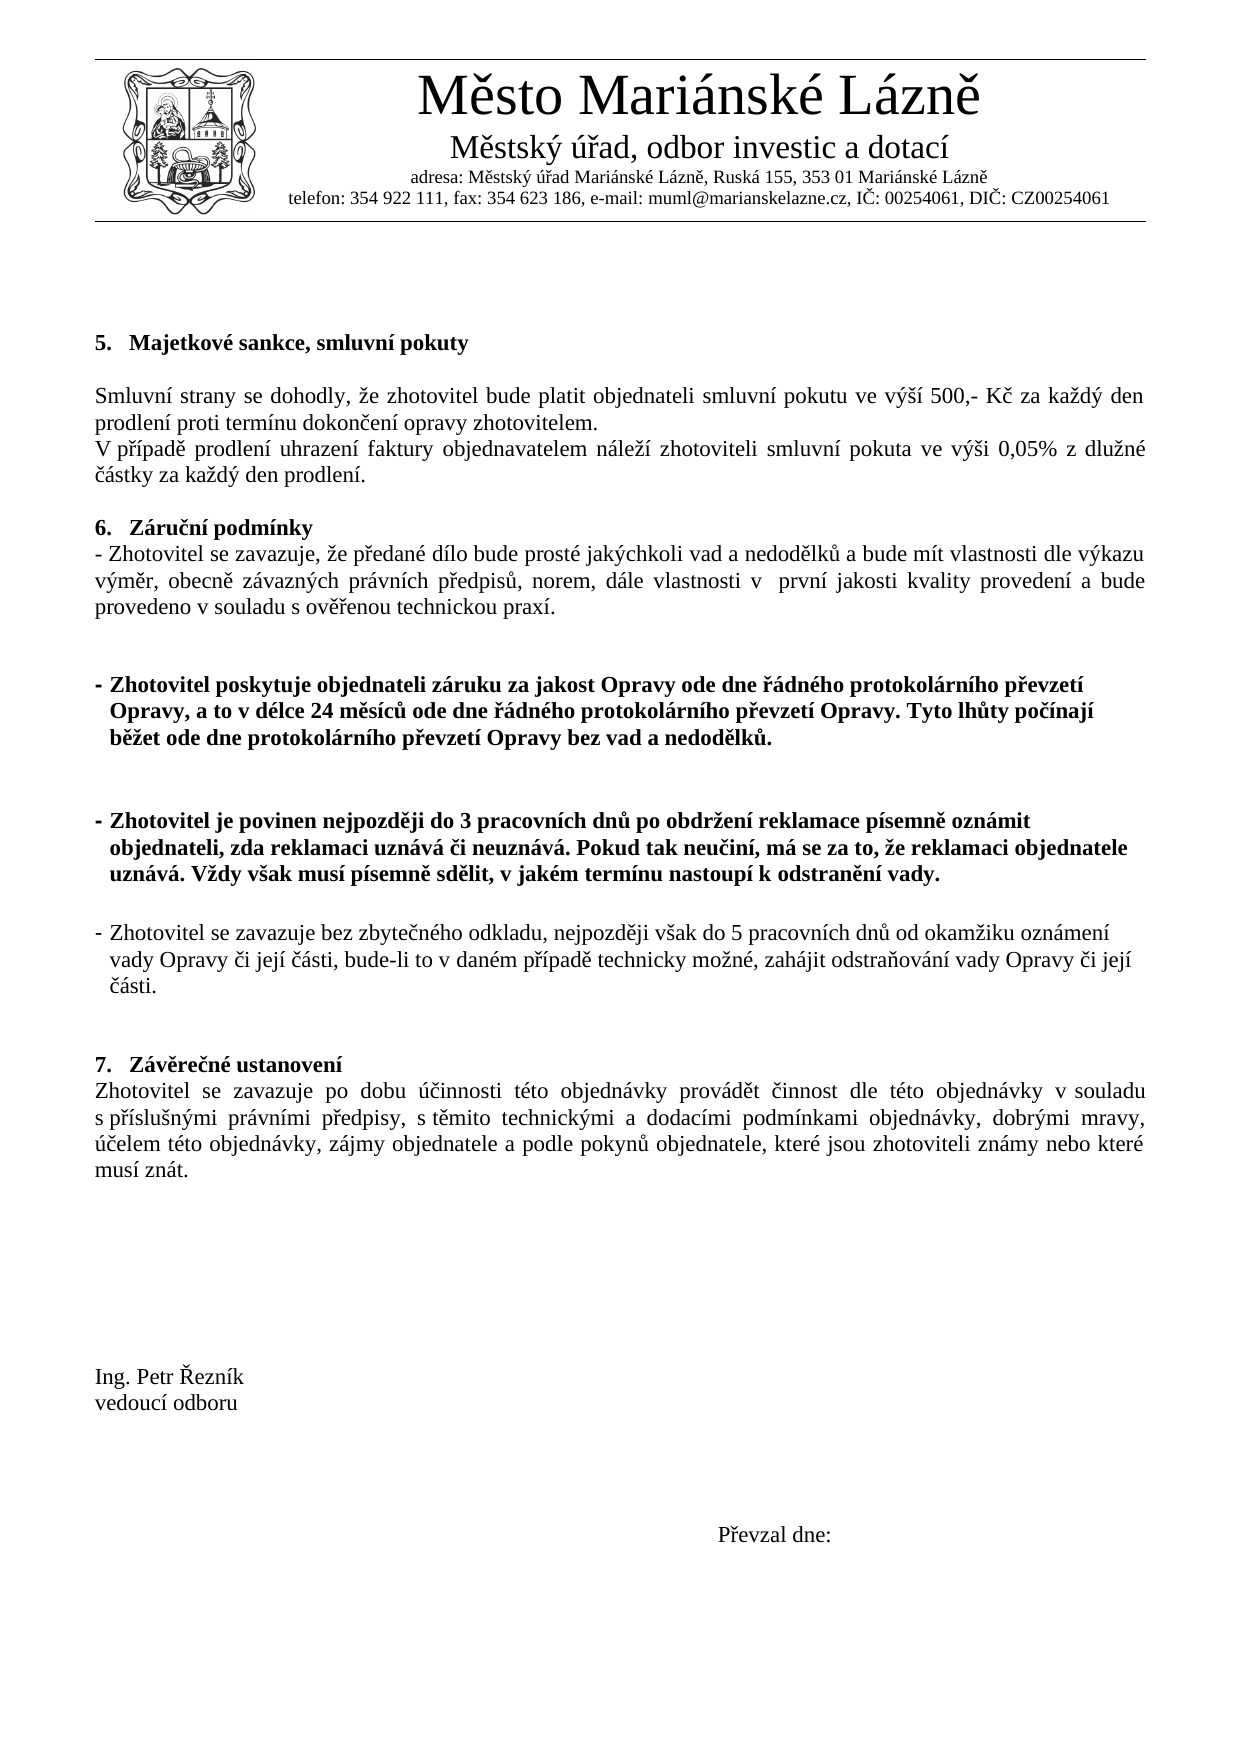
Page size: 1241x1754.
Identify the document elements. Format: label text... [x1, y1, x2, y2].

text vedoucí odboru [94, 1389, 1146, 1416]
picture [120, 60, 261, 220]
text 6. Záruční podmínky [94, 514, 1146, 540]
text - Zhotovitel se zavazuje, že předané dílo bude prosté jakýchkoli vad a nedodělků a bude mít vlastnosti dle výkazu výměr, obecně závazných právních předpisů, norem, dále vlastnosti v první jakosti kvality provedení a bude provedeno v souladu s ověřenou technickou praxí. [94, 540, 1146, 619]
text Zhotovitel se zavazuje po dobu účinnosti této objednávky provádět činnost dle této objednávky v souladu s příslušnými právními předpisy, s těmito technickými a dodacími podmínkami objednávky, dobrými mravy, účelem této objednávky, zájmy objednatele a podle pokynů objednatele, které jsou zhotoviteli známy nebo které musí znát. [94, 1077, 1146, 1183]
text Převzal dne: [94, 1521, 1146, 1547]
text Ing. Petr Řezník [94, 1363, 1146, 1389]
text V případě prodlení uhrazení faktury objednavatelem náleží zhotoviteli smluvní pokuta ve výši 0,05% z dlužné částky za každý den prodlení. [94, 435, 1146, 488]
subtitle Zhotovitel je povinen nejpozději do 3 pracovních dnů po obdržení reklamace písemně oznámit objednateli, zda reklamaci uznává či neuznává. Pokud tak neučiní, má se za to, že reklamaci objednatele uznává. Vždy však musí písemně sdělit, v jakém termínu nastoupí k odstranění vady. [94, 807, 1146, 887]
list Zhotovitel se zavazuje bez zbytečného odkladu, nejpozději však do 5 pracovních dnů od okamžiku oznámení vady Opravy či její části, bude-li to v daném případě technicky možné, zahájit odstraňování vady Opravy či její části. [94, 919, 1146, 998]
subtitle Zhotovitel poskytuje objednateli záruku za jakost Opravy ode dne řádného protokolárního převzetí Opravy, a to v délce 24 měsíců ode dne řádného protokolárního převzetí Opravy. Tyto lhůty počínají běžet ode dne protokolárního převzetí Opravy bez vad a nedodělků. [94, 671, 1146, 750]
text Smluvní strany se dohodly, že zhotovitel bude platit objednateli smluvní pokutu ve výší 500,- Kč za každý den prodlení proti termínu dokončení opravy zhotovitelem. [94, 382, 1146, 435]
text 5. Majetkové sankce, smluvní pokuty [94, 329, 1146, 356]
text 7. Závěrečné ustanovení [94, 1051, 1146, 1077]
